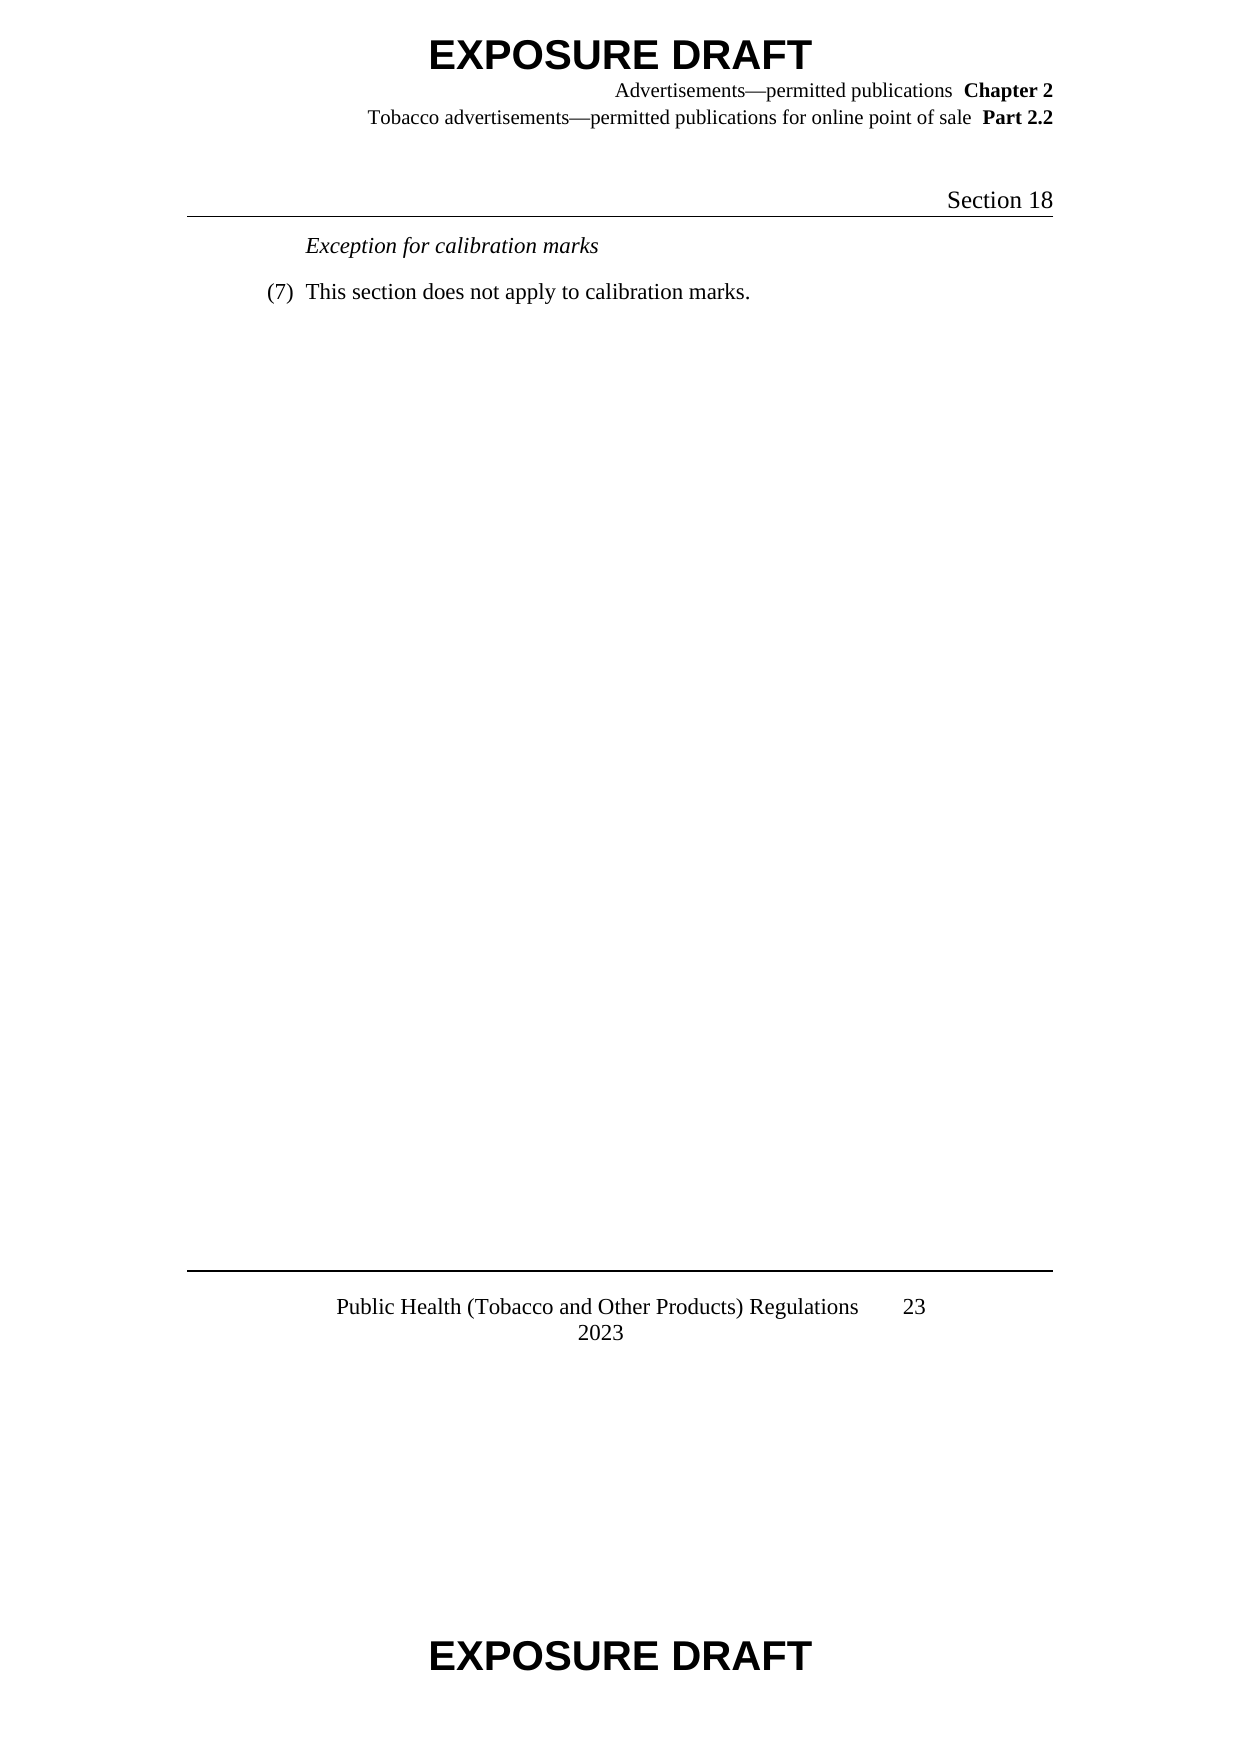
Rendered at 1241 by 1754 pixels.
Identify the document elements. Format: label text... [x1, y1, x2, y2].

text Exception for calibration marks [305, 233, 1053, 259]
text (7) This section does not apply to calibration marks. [187, 278, 1053, 304]
